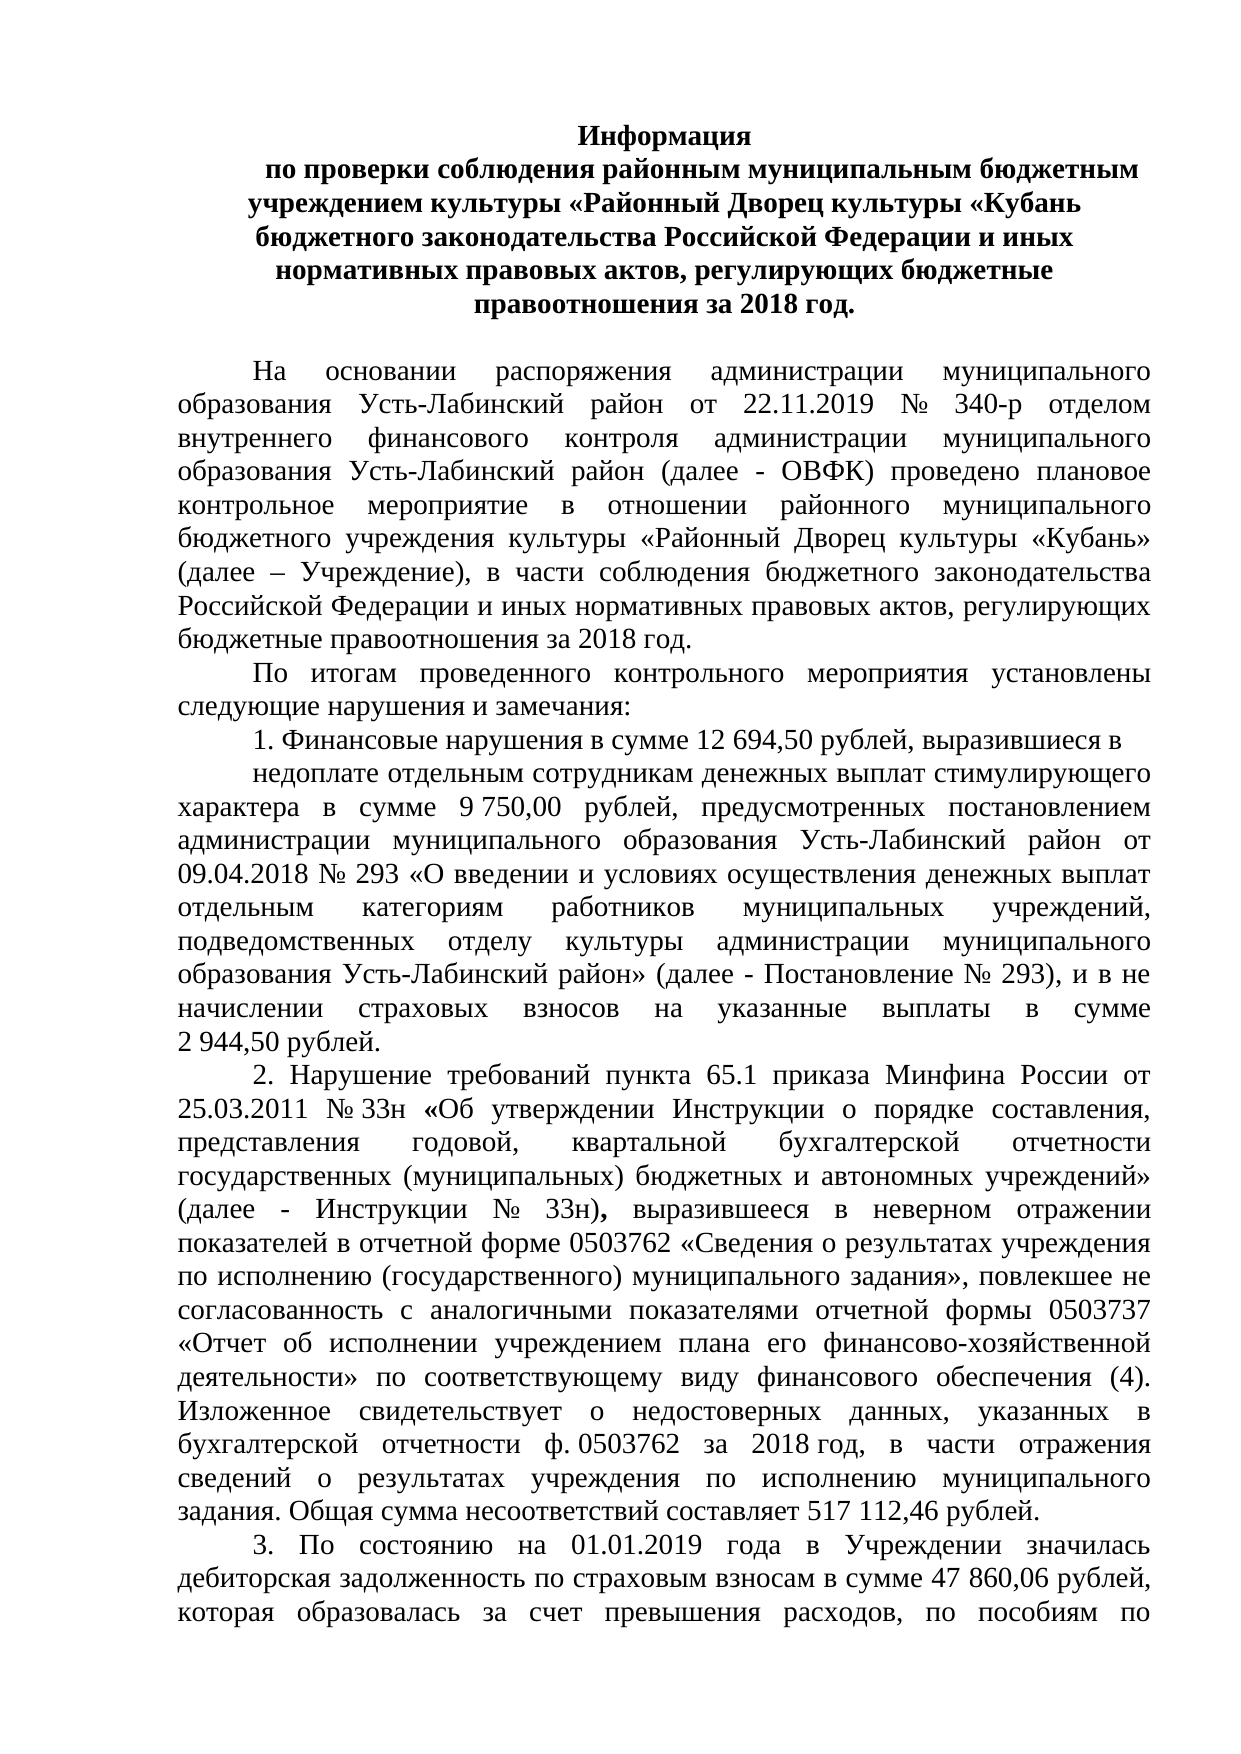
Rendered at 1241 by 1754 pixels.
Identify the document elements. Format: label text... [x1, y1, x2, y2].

text Информация [177, 118, 1152, 152]
text недоплате отдельным сотрудникам денежных выплат стимулирующего характера в сумме 9 750,00 рублей, предусмотренных постановлением администрации муниципального образования Усть-Лабинский район от 09.04.2018 № 293 «О введении и условиях осуществления денежных выплат отдельным категориям работников муниципальных учреждений, подведомственных отделу культуры администрации муниципального образования Усть-Лабинский район» (далее - Постановление № 293), и в не начислении страховых взносов на указанные выплаты в сумме 2 944,50 рублей. [177, 755, 1152, 1057]
text На основании распоряжения администрации муниципального образования Усть-Лабинский район от 22.11.2019 № 340-р отделом внутреннего финансового контроля администрации муниципального образования Усть-Лабинский район (далее - ОВФК) проведено плановое контрольное мероприятие в отношении районного муниципального бюджетного учреждения культуры «Районный Дворец культуры «Кубань» (далее – Учреждение), в части соблюдения бюджетного законодательства Российской Федерации и иных нормативных правовых актов, регулирующих бюджетные правоотношения за 2018 год. [177, 353, 1152, 655]
text 1. Финансовые нарушения в сумме 12 694,50 рублей, выразившиеся в [177, 722, 1152, 755]
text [177, 1527, 1152, 1627]
text По итогам проведенного контрольного мероприятия установлены следующие нарушения и замечания: [177, 655, 1152, 722]
text по проверки соблюдения районным муниципальным бюджетным учреждением культуры «Районный Дворец культуры «Кубань бюджетного законодательства Российской Федерации и иных нормативных правовых актов, регулирующих бюджетные правоотношения за 2018 год. [177, 152, 1152, 319]
text 2. Нарушение требований пункта 65.1 приказа Минфина России от 25.03.2011 № 33н «Об утверждении Инструкции о порядке составления, представления годовой, квартальной бухгалтерской отчетности государственных (муниципальных) бюджетных и автономных учреждений» (далее - Инструкции № 33н), выразившееся в неверном отражении показателей в отчетной форме 0503762 «Сведения о результатах учреждения по исполнению (государственного) муниципального задания», повлекшее не согласованность с аналогичными показателями отчетной формы 0503737 «Отчет об исполнении учреждением плана его финансово-хозяйственной деятельности» по соответствующему виду финансового обеспечения (4). Изложенное свидетельствует о недостоверных данных, указанных в бухгалтерской отчетности ф. 0503762 за 2018 год, в части отражения сведений о результатах учреждения по исполнению муниципального задания. Общая сумма несоответствий составляет 517 112,46 рублей. [177, 1057, 1152, 1527]
